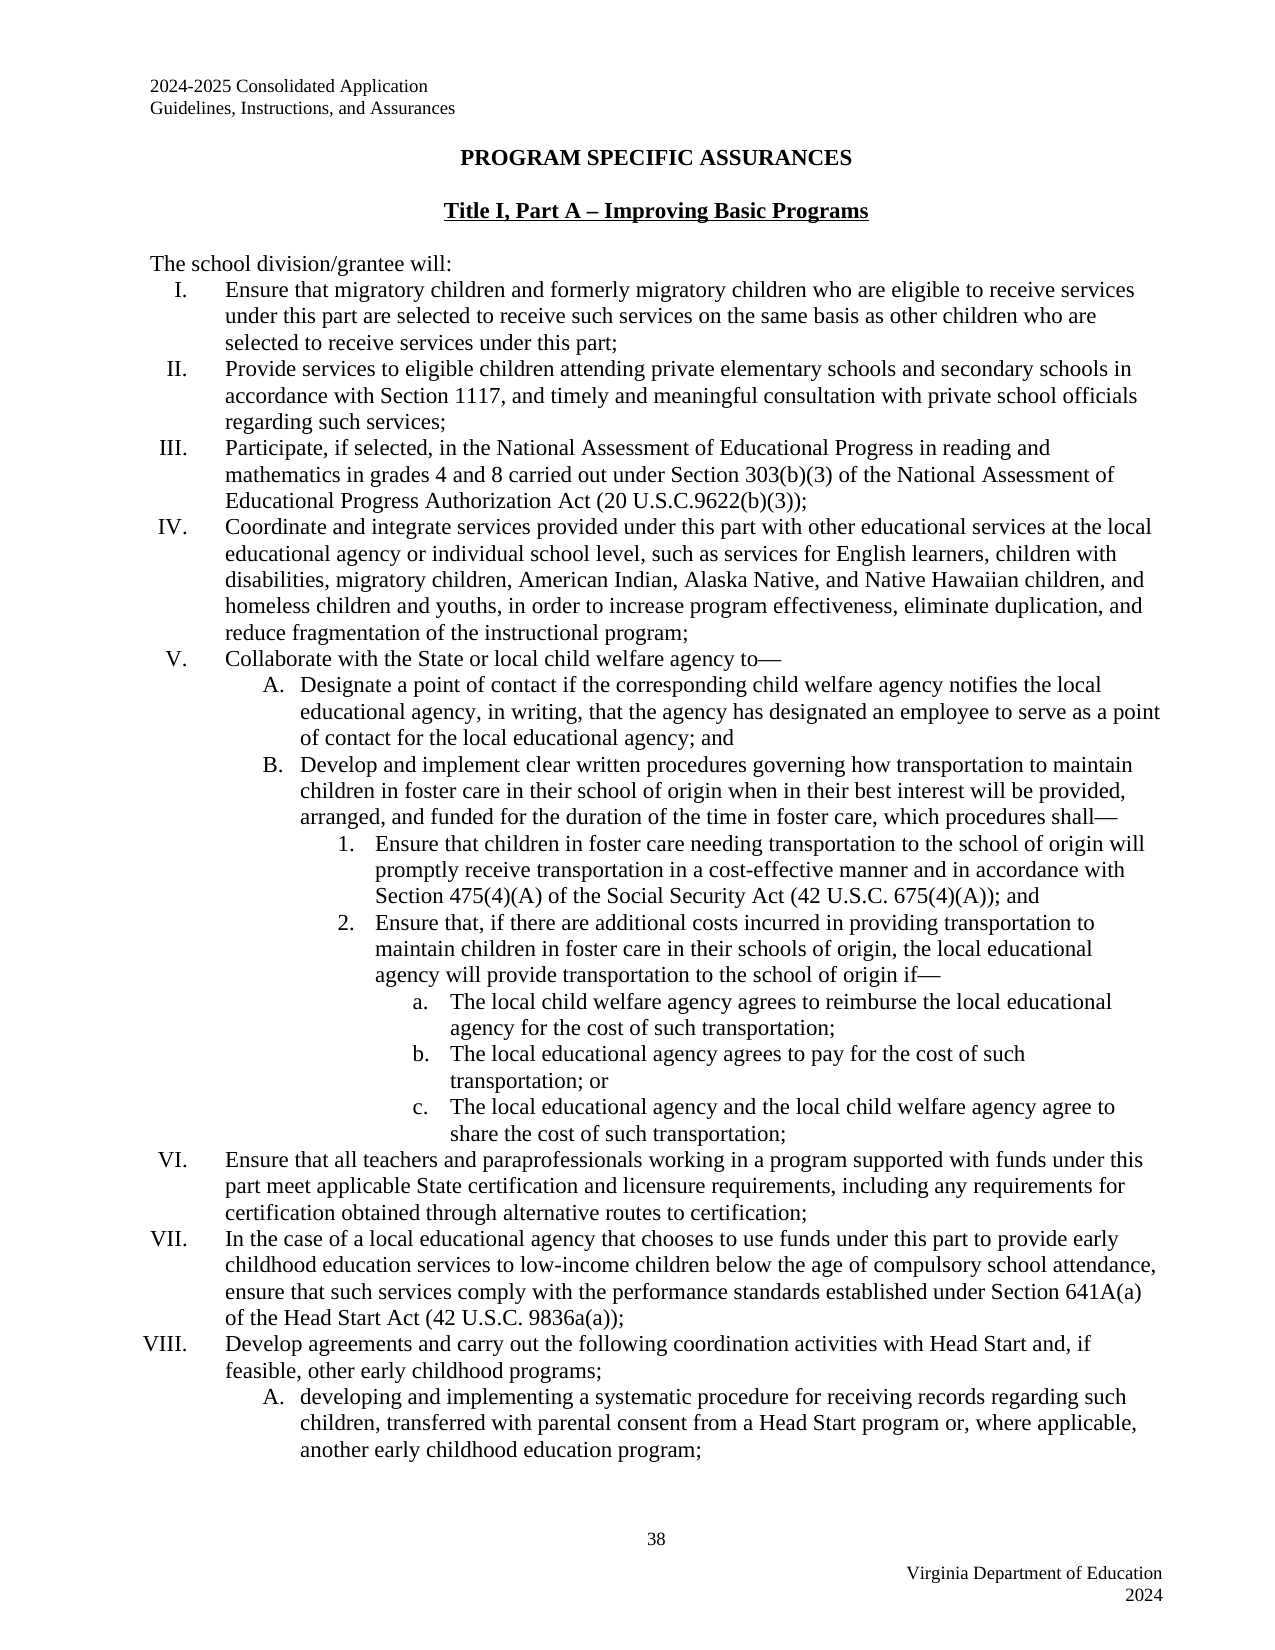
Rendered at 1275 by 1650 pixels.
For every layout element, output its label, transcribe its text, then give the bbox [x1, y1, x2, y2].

list The local educational agency and the local child welfare agency agree to share the cost of such transportation; [412, 1093, 1162, 1146]
list Ensure that migratory children and formerly migratory children who are eligible to receive services under this part are selected to receive such services on the same basis as other children who are selected to receive services under this part; [187, 276, 1162, 355]
list Collaborate with the State or local child welfare agency to— [187, 645, 1162, 672]
subtitle Title I, Part A – Improving Basic Programs [150, 197, 1162, 223]
list Develop and implement clear written procedures governing how transportation to maintain children in foster care in their school of origin when in their best interest will be provided, arranged, and funded for the duration of the time in foster care, which procedures shall— [262, 751, 1162, 830]
subtitle PROGRAM SPECIFIC ASSURANCES [150, 144, 1162, 171]
list Develop agreements and carry out the following coordination activities with Head Start and, if feasible, other early childhood programs; [187, 1330, 1162, 1383]
list The local educational agency agrees to pay for the cost of such transportation; or [412, 1041, 1162, 1093]
list Coordinate and integrate services provided under this part with other educational services at the local educational agency or individual school level, such as services for English learners, children with disabilities, migratory children, American Indian, Alaska Native, and Native Hawaiian children, and homeless children and youths, in order to increase program effectiveness, eliminate duplication, and reduce fragmentation of the instructional program; [187, 513, 1162, 645]
list Ensure that, if there are additional costs incurred in providing transportation to maintain children in foster care in their schools of origin, the local educational agency will provide transportation to the school of origin if— [337, 909, 1162, 988]
list Provide services to eligible children attending private elementary schools and secondary schools in accordance with Section 1117, and timely and meaningful consultation with private school officials regarding such services; [187, 355, 1162, 434]
list Participate, if selected, in the National Assessment of Educational Progress in reading and mathematics in grades 4 and 8 carried out under Section 303(b)(3) of the National Assessment of Educational Progress Authorization Act (20 U.S.C.9622(b)(3)); [187, 434, 1162, 513]
list developing and implementing a systematic procedure for receiving records regarding such children, transferred with parental consent from a Head Start program or, where applicable, another early childhood education program; [262, 1383, 1162, 1462]
list Ensure that children in foster care needing transportation to the school of origin will promptly receive transportation in a cost-effective manner and in accordance with Section 475(4)(A) of the Social Security Act (42 U.S.C. 675(4)(A)); and [337, 830, 1162, 909]
list The local child welfare agency agrees to reimburse the local educational agency for the cost of such transportation; [412, 988, 1162, 1041]
list Ensure that all teachers and paraprofessionals working in a program supported with funds under this part meet applicable State certification and licensure requirements, including any requirements for certification obtained through alternative routes to certification; [187, 1146, 1162, 1225]
list In the case of a local educational agency that chooses to use funds under this part to provide early childhood education services to low-income children below the age of compulsory school attendance, ensure that such services comply with the performance standards established under Section 641A(a) of the Head Start Act (42 U.S.C. 9836a(a)); [187, 1225, 1162, 1330]
list Designate a point of contact if the corresponding child welfare agency notifies the local educational agency, in writing, that the agency has designated an employee to serve as a point of contact for the local educational agency; and [262, 672, 1162, 751]
text The school division/grantee will: [150, 250, 1162, 276]
